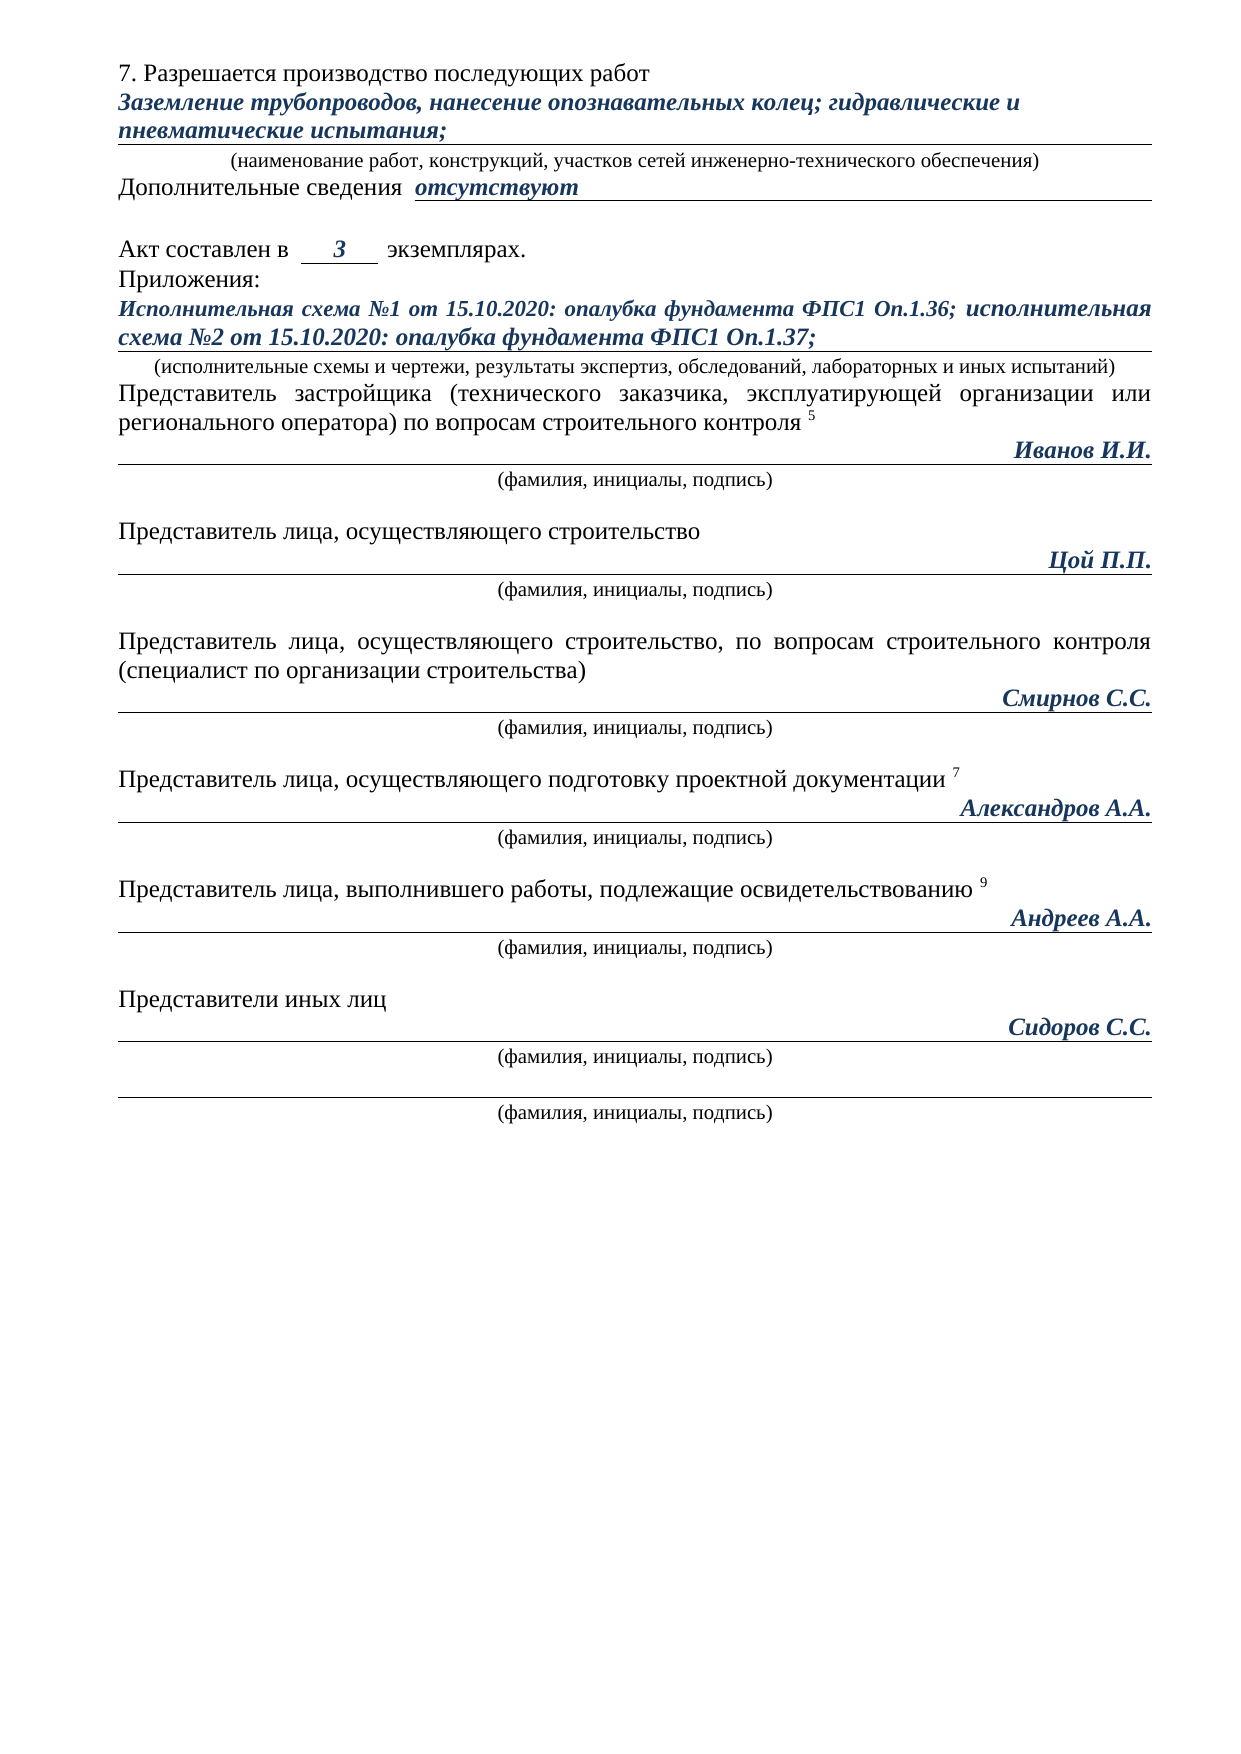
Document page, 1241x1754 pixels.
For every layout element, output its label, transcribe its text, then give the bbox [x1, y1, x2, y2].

text Заземление трубопроводов, нанесение опознавательных колец; гидравлические и пневматические испытания; [118, 87, 1152, 144]
text (фамилия, инициалы, подпись) [118, 1042, 1152, 1068]
text (фамилия, инициалы, подпись) [118, 575, 1152, 601]
text Александров А.А. [118, 793, 1152, 822]
text (фамилия, инициалы, подпись) [118, 465, 1152, 491]
text (наименование работ, конструкций, участков сетей инженерно-технического обеспечения) [118, 145, 1152, 172]
text (фамилия, инициалы, подпись) [118, 1098, 1152, 1124]
text Представитель лица, осуществляющего подготовку проектной документации 7 [118, 764, 1152, 793]
text Представитель лица, осуществляющего строительство, по вопросам строительного контроля (специалист по организации строительства) [118, 626, 1152, 683]
table_header Акт составлен в [115, 235, 301, 263]
text Представитель застройщика (технического заказчика, эксплуатирующей организации или регионального оператора) по вопросам строительного контроля 5 [118, 378, 1152, 435]
text (исполнительные схемы и чертежи, результаты экспертиз, обследований, лабораторных и иных испытаний) [118, 352, 1152, 378]
text Андреев А.А. [118, 903, 1152, 932]
text Иванов И.И. [118, 435, 1152, 464]
text 7. Разрешается производство последующих работ [118, 58, 1152, 87]
text (фамилия, инициалы, подпись) [118, 933, 1152, 959]
text Сидоров С.С. [118, 1012, 1152, 1041]
text Цой П.П. [118, 545, 1152, 574]
text Смирнов С.С. [118, 683, 1152, 712]
text Представитель лица, осуществляющего строительство [118, 516, 1152, 545]
text (фамилия, инициалы, подпись) [118, 823, 1152, 849]
text Исполнительная схема №1 от 15.10.2020: опалубка фундамента ФПС1 Оп.1.36; исполнительная схема №2 от 15.10.2020: опалубка фундамента ФПС1 Оп.1.37; [118, 293, 1152, 351]
table_header 3 [301, 235, 378, 263]
text Представители иных лиц [118, 984, 1152, 1012]
text (фамилия, инициалы, подпись) [118, 713, 1152, 739]
text Дополнительные сведения отсутствуют [118, 172, 1152, 200]
text Приложения: [118, 264, 1152, 293]
table_header экземплярах. [378, 235, 555, 263]
text Представитель лица, выполнившего работы, подлежащие освидетельствованию 9 [118, 874, 1152, 903]
